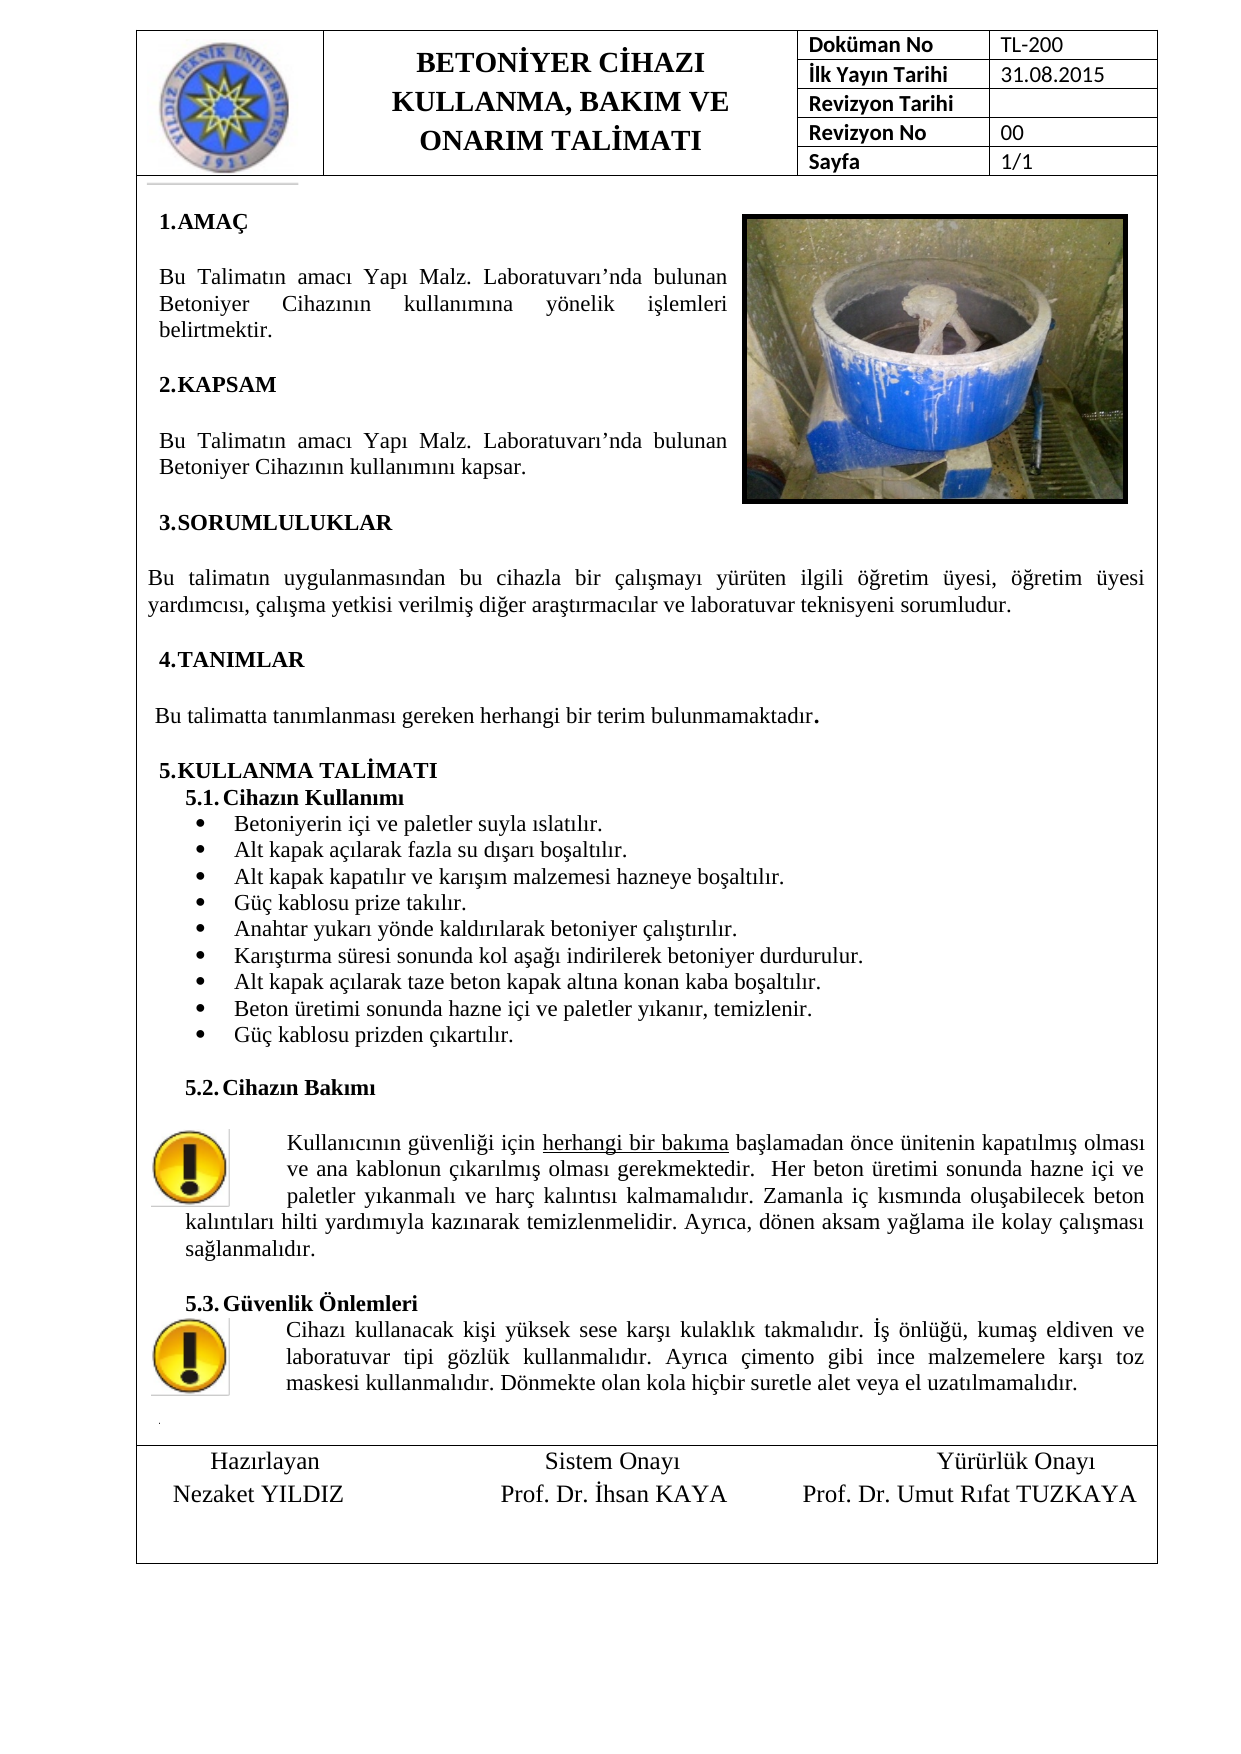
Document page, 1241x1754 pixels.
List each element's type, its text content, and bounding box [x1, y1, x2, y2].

table_header Doküman No [798, 31, 989, 59]
table_cell Revizyon No [798, 118, 989, 146]
picture [151, 1318, 231, 1397]
table_cell Hazırlayan Sistem Onayı Yürürlük Onayı Nezaket YILDIZ Prof. Dr. İhsan KAYA Prof. Dr. Umut Rıfat TUZKAYA [137, 1446, 1157, 1563]
table_cell 31.08.2015 [990, 60, 1157, 88]
table_cell Sayfa [798, 147, 989, 175]
table_cell Revizyon Tarihi [798, 89, 989, 117]
table_cell [990, 89, 1157, 117]
picture [151, 1129, 231, 1208]
picture [747, 219, 1123, 499]
table_header BETONİYER CİHAZI KULLANMA, BAKIM VE ONARIM TALİMATI [324, 31, 797, 175]
table_cell AMAÇ Bu Talimatın amacı Yapı Malz. Laboratuvarı’nda bulunan Betoniyer Cihazının kullanımına yönelik işlemleri belirtmektir. KAPSAM Bu Talimatın amacı Yapı Malz. Laboratuvarı’nda bulunan Betoniyer Cihazının kullanımını kapsar. SORUMLULUKLAR Bu talimatın uygulanmasından bu cihazla bir çalışmayı yürüten ilgili öğretim üyesi, öğretim üyesi yardımcısı, çalışma yetkisi verilmiş diğer araştırmacılar ve laboratuvar teknisyeni sorumludur. TANIMLAR Bu talimatta tanımlanması gereken herhangi bir terim bulunmamaktadır. KULLANMA TALİMATI Cihazın Kullanımı Betoniyerin içi ve paletler suyla ıslatılır. Alt kapak açılarak fazla su dışarı boşaltılır. Alt kapak kapatılır ve karışım malzemesi hazneye boşaltılır. Güç kablosu prize takılır. Anahtar yukarı yönde kaldırılarak betoniyer çalıştırılır. Karıştırma süresi sonunda kol aşağı indirilerek betoniyer durdurulur. Alt kapak açılarak taze beton kapak altına konan kaba boşaltılır. Beton üretimi sonunda hazne içi ve paletler yıkanır, temizlenir. Güç kablosu prizden çıkartılır. Cihazın Bakımı Kullanıcının güvenliği için herhangi bir bakıma başlamadan önce ünitenin kapatılmış olması ve ana kablonun çıkarılmış olması gerekmektedir. Her beton üretimi sonunda hazne içi ve paletler yıkanmalı ve harç kalıntısı kalmamalıdır. Zamanla iç kısmında oluşabilecek beton kalıntıları hilti yardımıyla kazınarak temizlenmelidir. Ayrıca, dönen aksam yağlama ile kolay çalışması sağlanmalıdır. Güvenlik Önlemleri Cihazı kullanacak kişi yüksek sese karşı kulaklık takmalıdır. İş önlüğü, kumaş eldiven ve laboratuvar tipi gözlük kullanmalıdır. Ayrıca çimento gibi ince malzemelere karşı toz maskesi kullanmalıdır. Dönmekte olan kola hiçbir suretle alet veya el uzatılmamalıdır. [137, 176, 1157, 1445]
table_cell İlk Yayın Tarihi [798, 60, 989, 88]
table_header [137, 31, 323, 175]
table_cell 00 [990, 118, 1157, 146]
table_cell 1/1 [990, 147, 1157, 175]
table_header TL-200 [990, 31, 1157, 59]
